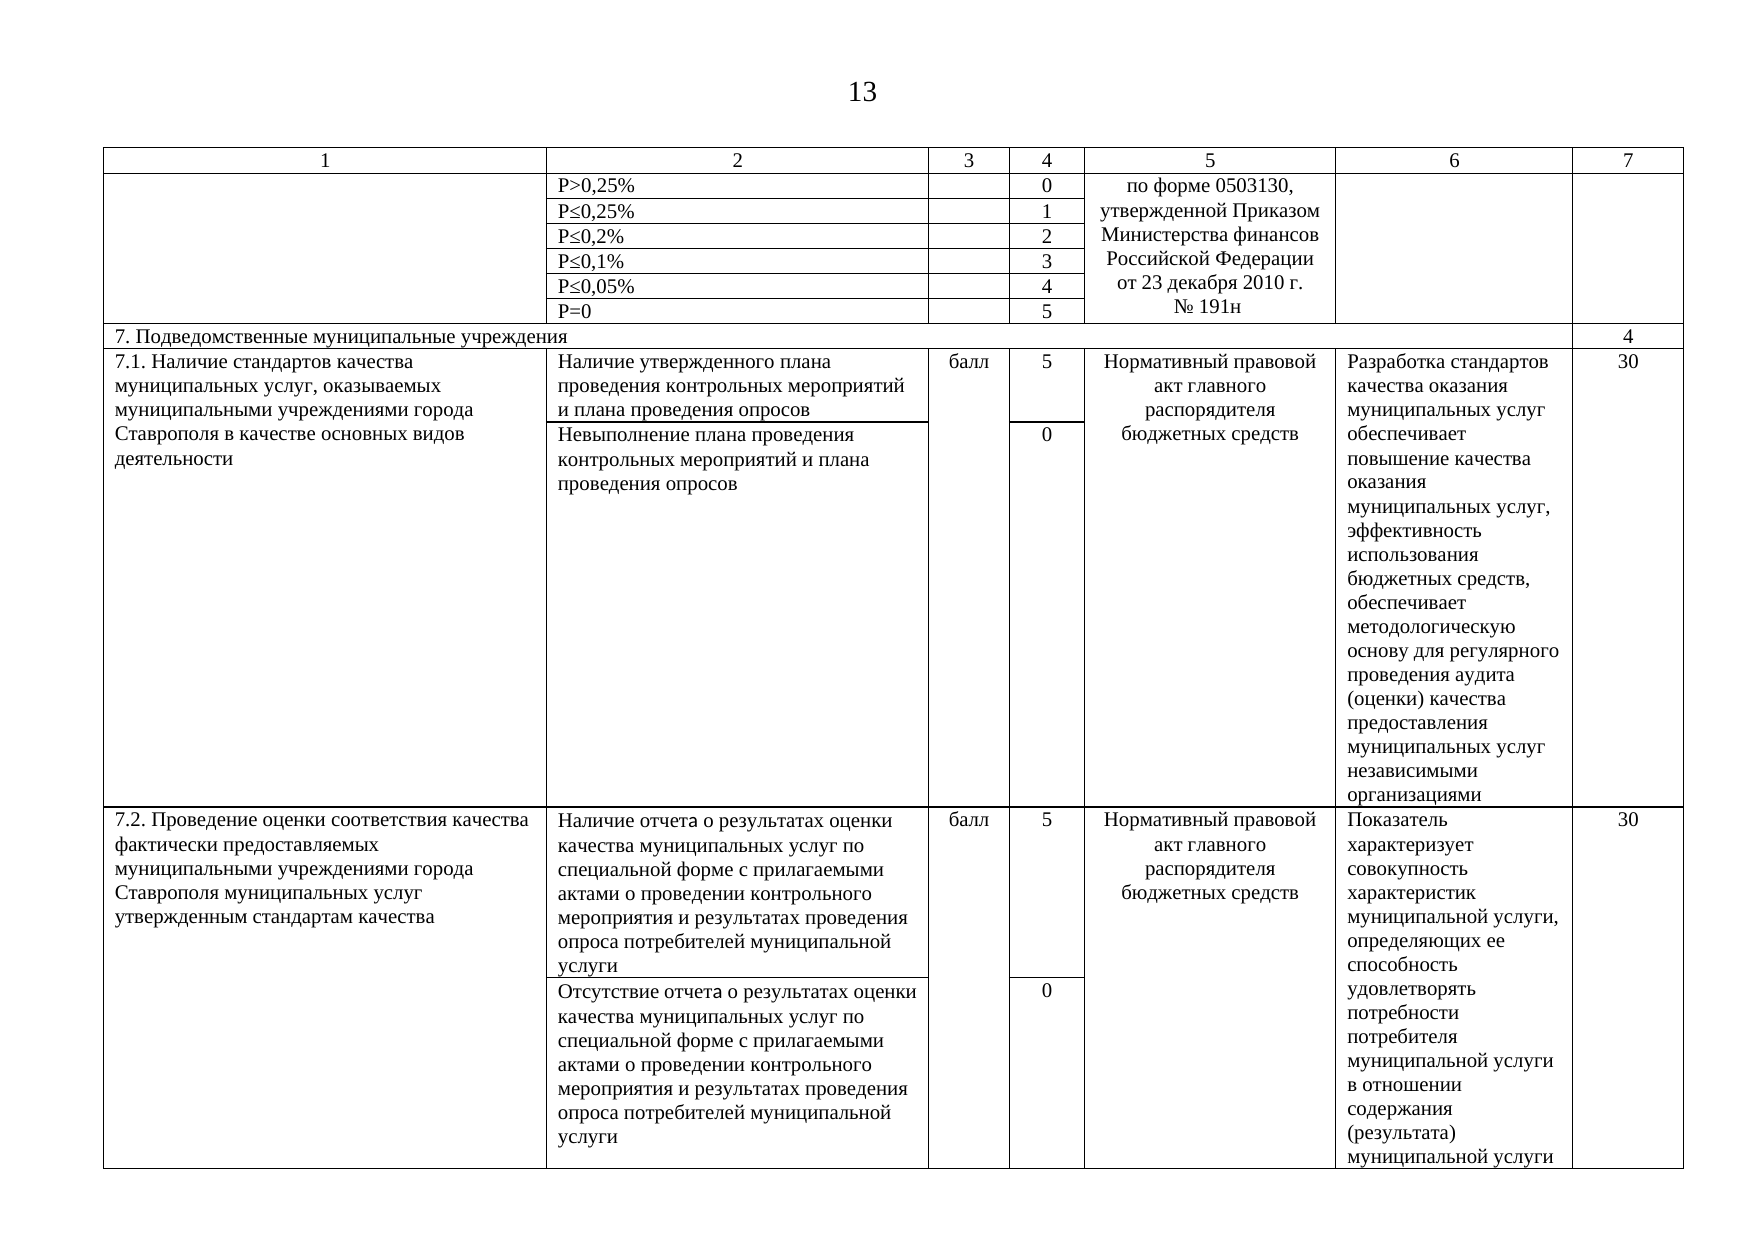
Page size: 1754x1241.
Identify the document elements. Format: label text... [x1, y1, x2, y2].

table_header 4 [1010, 148, 1084, 172]
table_cell [1573, 174, 1683, 323]
table_cell 30 [1573, 808, 1683, 1168]
table_cell 7.1. Наличие стандартов качества муниципальных услуг, оказываемых муниципальными учреждениями города Ставрополя в качестве основных видов деятельности [104, 349, 546, 806]
table_cell [929, 174, 1009, 197]
table_cell [929, 299, 1009, 323]
table_cell 7. Подведомственные муниципальные учреждения [104, 324, 1572, 348]
table_cell балл [929, 808, 1009, 1168]
table_header 2 [547, 148, 928, 172]
table_cell 7.2. Проведение оценки соответствия качества фактически предоставляемых муниципальными учреждениями города Ставрополя муниципальных услуг утвержденным стандартам качества [104, 808, 546, 1168]
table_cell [1336, 174, 1572, 323]
table_cell 1 [1010, 199, 1084, 223]
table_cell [1085, 808, 1335, 1168]
table_header 1 [104, 148, 546, 172]
table_cell Наличие утвержденного плана проведения контрольных мероприятий и плана проведения опросов [547, 349, 928, 421]
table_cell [104, 174, 546, 323]
table_header 7 [1573, 148, 1683, 172]
table_cell Показатель характеризует совокупность характеристик муниципальной услуги, определяющих ее способность удовлетворять потребности потребителя муниципальной услуги в отношении содержания (результата) муниципальной услуги [1336, 808, 1572, 1168]
table_cell Нормативный правовой акт главного распорядителя бюджетных средств [1085, 349, 1335, 806]
table_cell 2 [1010, 224, 1084, 248]
table_header 3 [929, 148, 1009, 172]
table_cell 30 [1573, 349, 1683, 806]
table_cell 5 [1010, 349, 1084, 421]
table_cell 3 [1010, 249, 1084, 273]
table_cell Р≤0,05% [547, 274, 928, 298]
table_cell Наличие отчета о результатах оценки качества муниципальных услуг по специальной форме с прилагаемыми актами о проведении контрольного мероприятия и результатах проведения опроса потребителей муниципальной услуги [547, 808, 928, 977]
table_header 6 [1336, 148, 1572, 172]
table_cell Р≤0,1% [547, 249, 928, 273]
table_cell Р≤0,25% [547, 199, 928, 223]
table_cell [1085, 174, 1335, 323]
table_header 5 [1085, 148, 1335, 172]
table_cell 0 [1010, 978, 1084, 1168]
table_cell 5 [1010, 808, 1084, 977]
table_cell Разработка стандартов качества оказания муниципальных услуг обеспечивает повышение качества оказания муниципальных услуг, эффективность использования бюджетных средств, обеспечивает методологическую основу для регулярного проведения аудита (оценки) качества предоставления муниципальных услуг независимыми организациями [1336, 349, 1572, 806]
table_cell Невыполнение плана проведения контрольных мероприятий и плана проведения опросов [547, 423, 928, 806]
table_cell 4 [1573, 324, 1683, 348]
table_cell балл [929, 349, 1009, 806]
table_cell Р=0 [547, 299, 928, 323]
table_cell 5 [1010, 299, 1084, 323]
table_cell 0 [1010, 423, 1084, 806]
table_cell Р>0,25% [547, 174, 928, 197]
table_cell [929, 224, 1009, 248]
table_cell [929, 249, 1009, 273]
table_cell Отсутствие отчета о результатах оценки качества муниципальных услуг по специальной форме с прилагаемыми актами о проведении контрольного мероприятия и результатах проведения опроса потребителей муниципальной услуги [547, 978, 928, 1168]
table_cell Р≤0,2% [547, 224, 928, 248]
table_cell 0 [1010, 174, 1084, 197]
table_cell [929, 274, 1009, 298]
table_cell [929, 199, 1009, 223]
table_cell 4 [1010, 274, 1084, 298]
